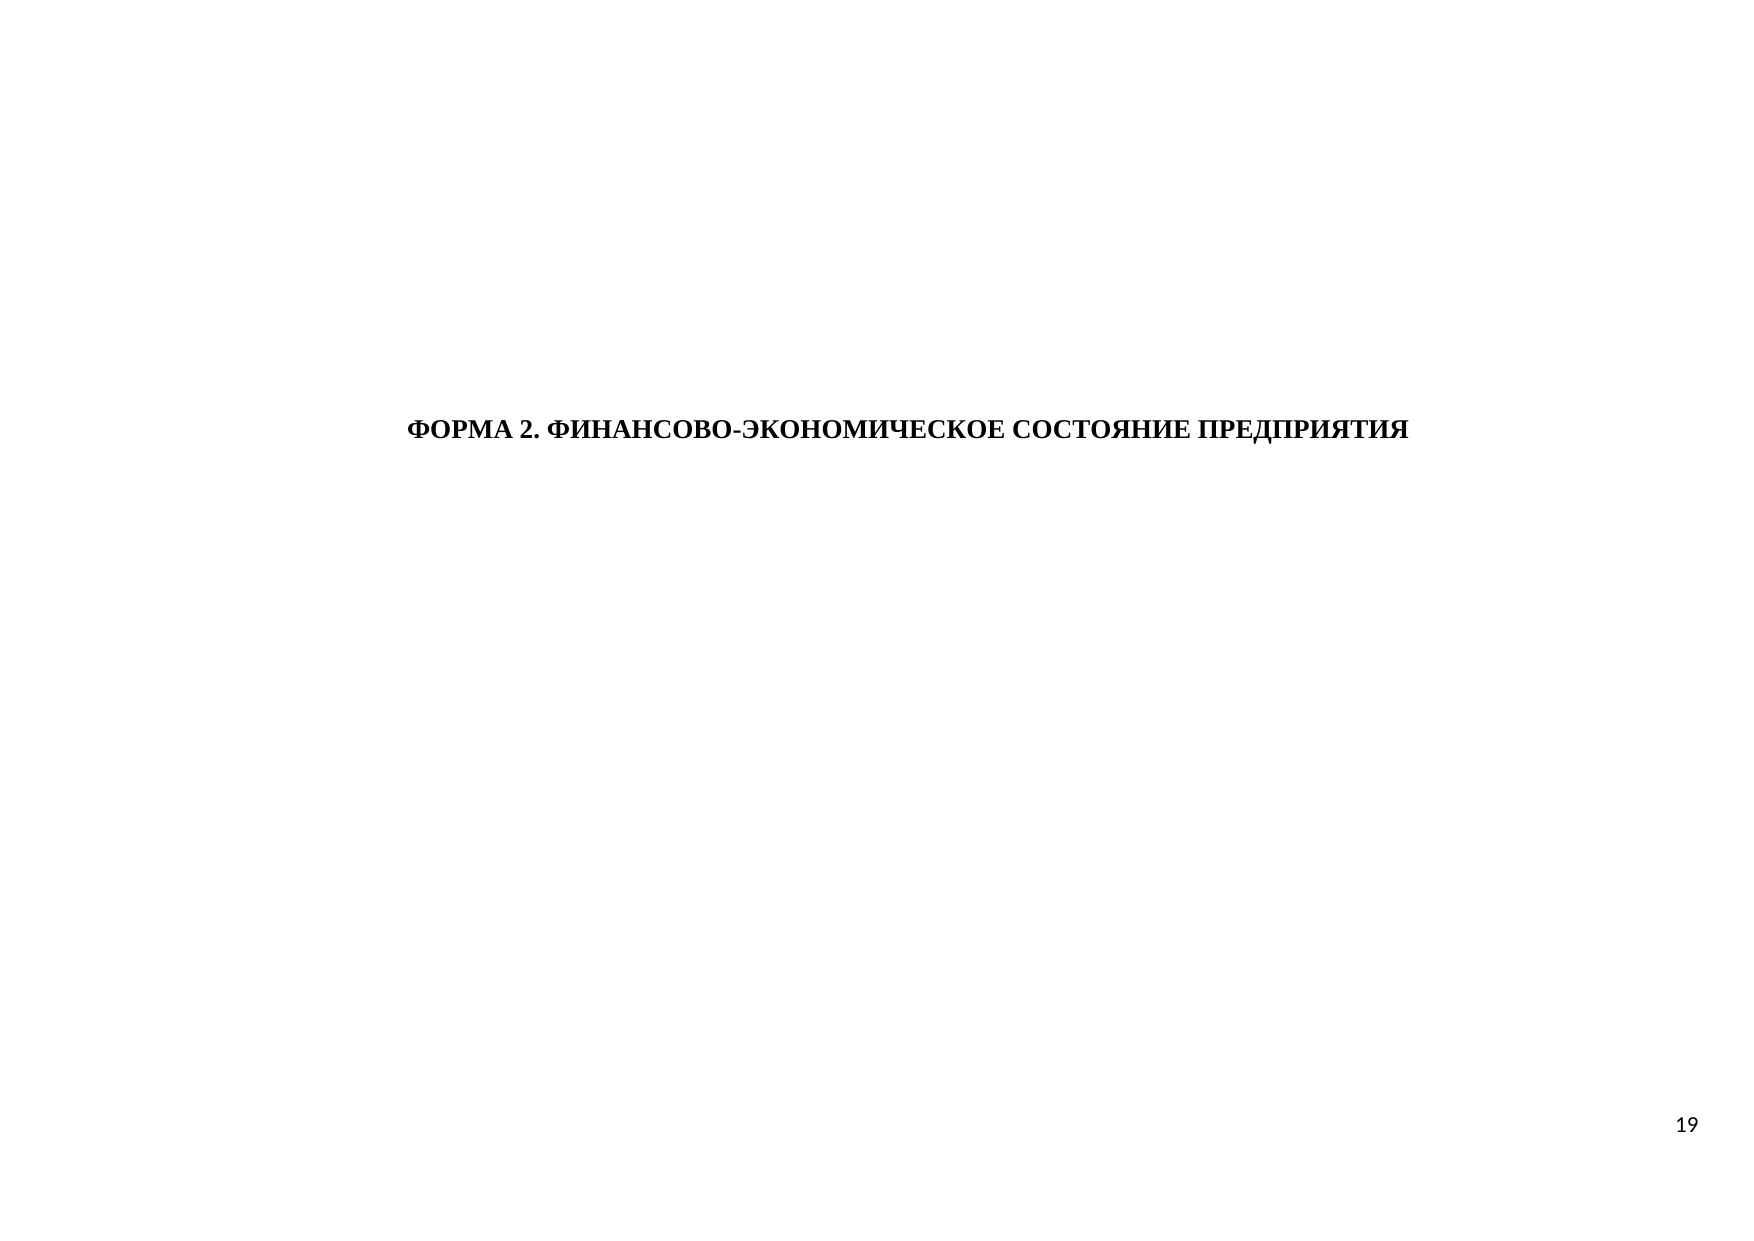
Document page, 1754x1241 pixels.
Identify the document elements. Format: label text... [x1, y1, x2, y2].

subtitle ФОРМА 2. ФИНАНСОВО-ЭКОНОМИЧЕСКОЕ СОСТОЯНИЕ ПРЕДПРИЯТИЯ [118, 413, 1698, 444]
